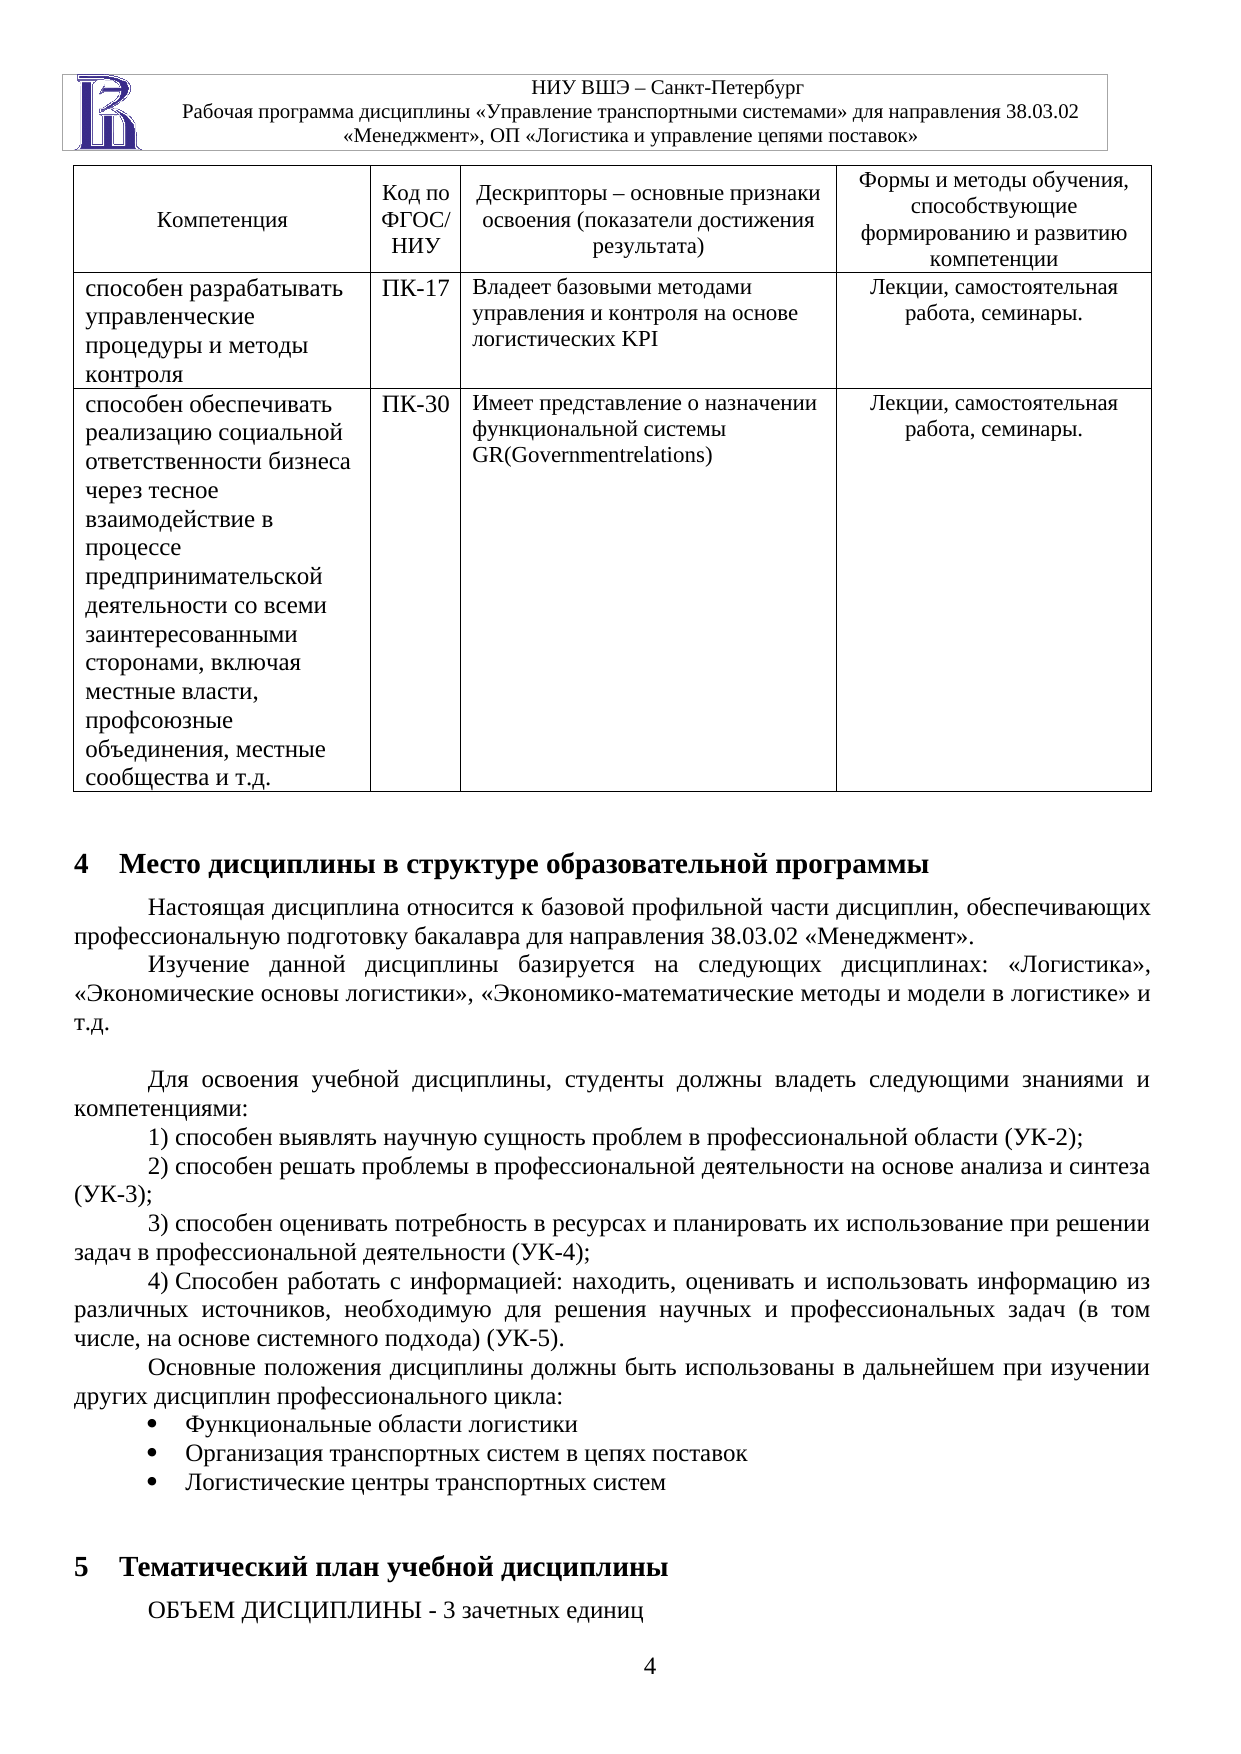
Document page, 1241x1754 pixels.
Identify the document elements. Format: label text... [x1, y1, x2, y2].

list способен решать проблемы в профессиональной деятельности на основе анализа и синтеза (УК-3); [74, 1151, 1152, 1208]
text ОБЪЕМ ДИСЦИПЛИНЫ - 3 зачетных единиц [74, 1596, 1152, 1624]
table_cell Имеет представление о назначении функциональной системы GR(Governmentrelations) [461, 389, 836, 791]
table_cell Лекции, самостоятельная работа, семинары. [837, 389, 1151, 791]
list способен выявлять научную сущность проблем в профессиональной области (УК-2); [74, 1122, 1152, 1151]
text Основные положения дисциплины должны быть использованы в дальнейшем при изучении других дисциплин профессионального цикла: [74, 1352, 1152, 1409]
subtitle Место дисциплины в структуре образовательной программы [74, 846, 1152, 879]
list Способен работать с информацией: находить, оценивать и использовать информацию из различных источников, необходимую для решения научных и профессиональных задач (в том числе, на основе системного подхода) (УК-5). [74, 1266, 1152, 1352]
list способен оценивать потребность в ресурсах и планировать их использование при решении задач в профессиональной деятельности (УК-4); [74, 1208, 1152, 1266]
table_header Код по ФГОС/ НИУ [371, 166, 460, 272]
table_cell ПК-17 [371, 273, 460, 388]
table_cell Владеет базовыми методами управления и контроля на основе логистических KPI [461, 273, 836, 388]
table_header Компетенция [74, 166, 370, 272]
text Для освоения учебной дисциплины, студенты должны владеть следующими знаниями и компетенциями: [74, 1064, 1152, 1122]
text Изучение данной дисциплины базируется на следующих дисциплинах: «Логистика», «Экономические основы логистики», «Экономико-математические методы и модели в логистике» и т.д. [74, 949, 1152, 1036]
text Логистические центры транспортных систем [148, 1467, 1152, 1496]
table_header Дескрипторы – основные признаки освоения (показатели достижения результата) [461, 166, 836, 272]
subtitle Тематический план учебной дисциплины [74, 1549, 1152, 1583]
table_cell способен разрабатывать управленческие процедуры и методы контроля [74, 273, 370, 388]
table_header Формы и методы обучения, способствующие формированию и развитию компетенции [837, 166, 1151, 272]
text Функциональные области логистики [148, 1409, 1152, 1438]
table_cell ПК-30 [371, 389, 460, 791]
text Организация транспортных систем в цепях поставок [148, 1438, 1152, 1467]
table_cell Лекции, самостоятельная работа, семинары. [837, 273, 1151, 388]
text Настоящая дисциплина относится к базовой профильной части дисциплин, обеспечивающих профессиональную подготовку бакалавра для направления 38.03.02 «Менеджмент». [74, 892, 1152, 949]
table_cell способен обеспечивать реализацию социальной ответственности бизнеса через тесное взаимодействие в процессе предпринимательской деятельности со всеми заинтересованными сторонами, включая местные власти, профсоюзные объединения, местные сообщества и т.д. [74, 389, 370, 791]
picture [73, 74, 143, 150]
